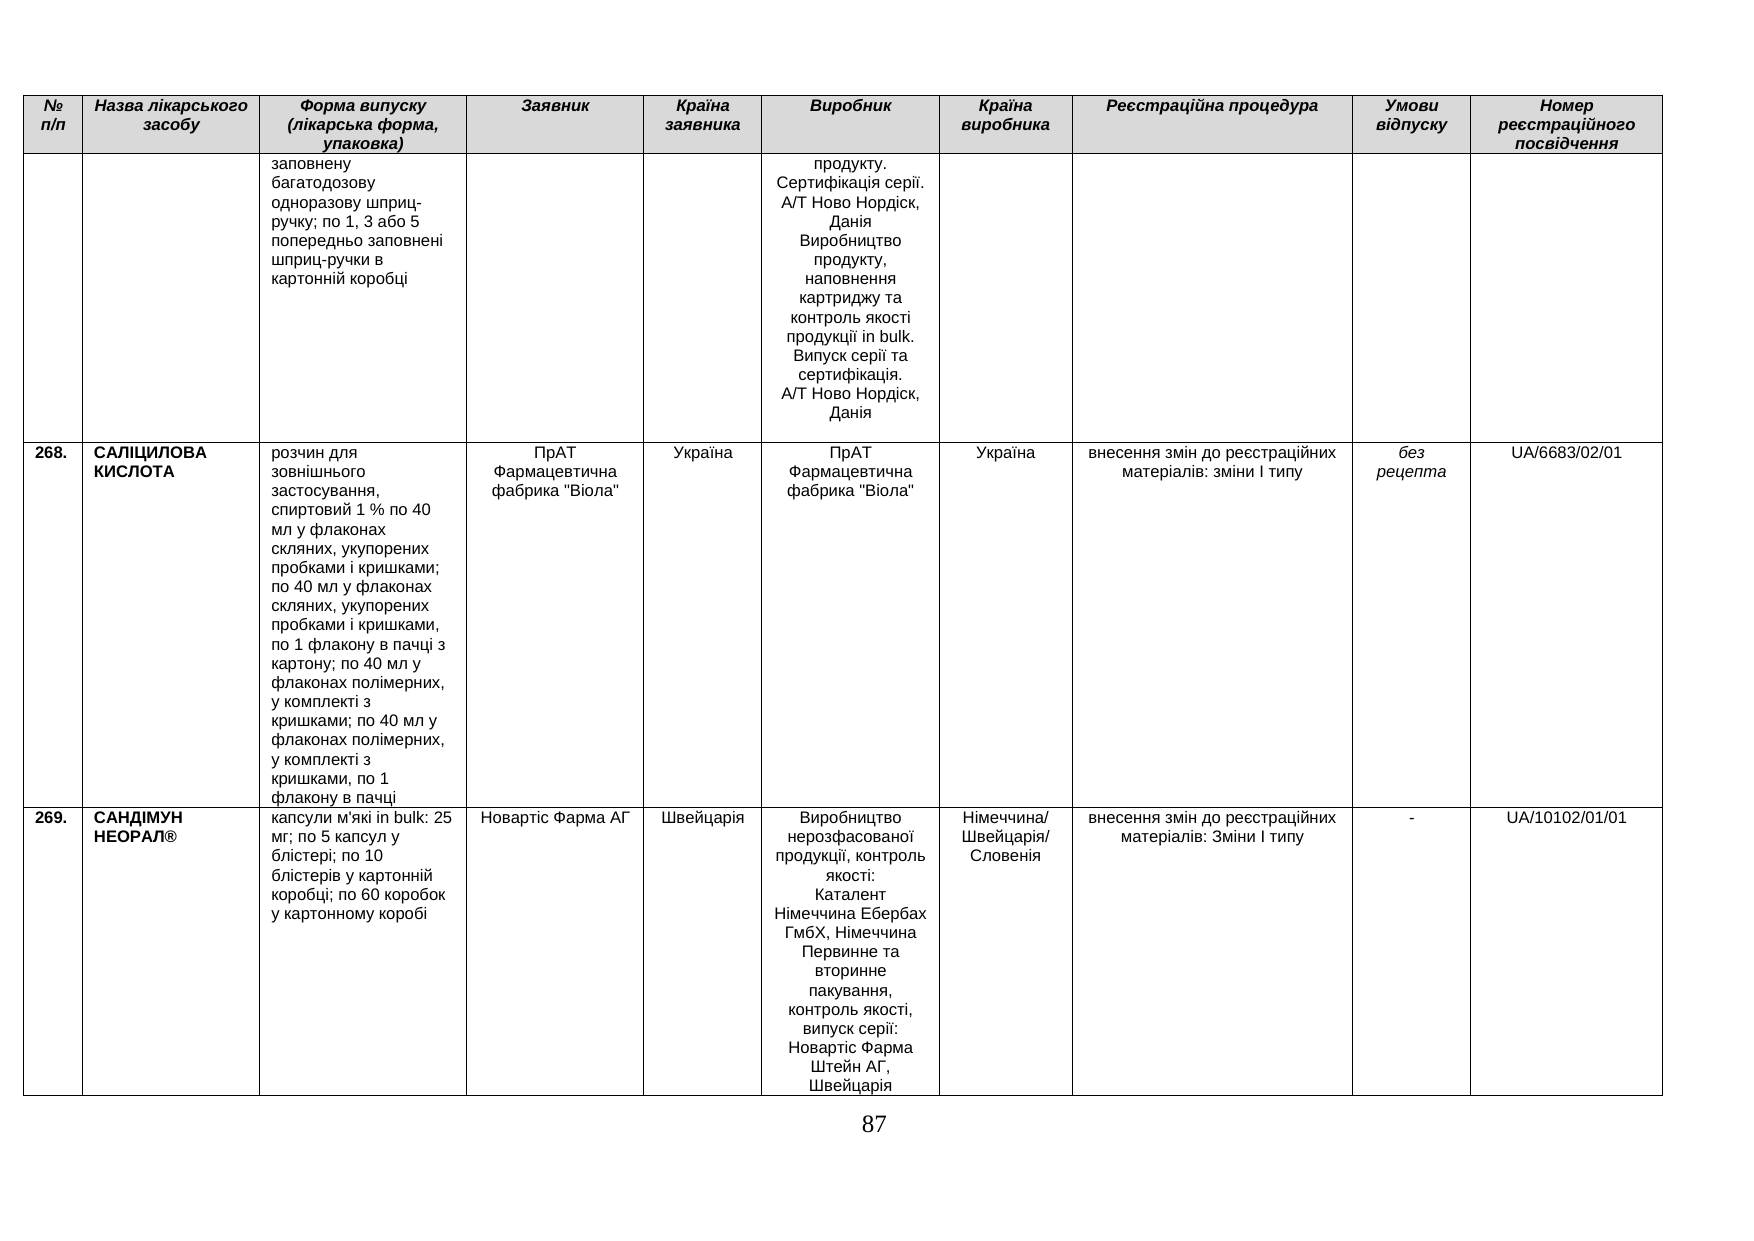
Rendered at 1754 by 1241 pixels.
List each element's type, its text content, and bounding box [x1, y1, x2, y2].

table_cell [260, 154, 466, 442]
table_header Номер реєстраційного посвідчення [1471, 96, 1662, 153]
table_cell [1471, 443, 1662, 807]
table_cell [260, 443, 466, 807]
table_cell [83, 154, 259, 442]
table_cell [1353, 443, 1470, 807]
table_header Заявник [467, 96, 643, 153]
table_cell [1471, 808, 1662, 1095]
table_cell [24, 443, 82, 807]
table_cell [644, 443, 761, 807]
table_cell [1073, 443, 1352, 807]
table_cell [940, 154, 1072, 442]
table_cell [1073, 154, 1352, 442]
table_header Форма випуску (лікарська форма, упаковка) [260, 96, 466, 153]
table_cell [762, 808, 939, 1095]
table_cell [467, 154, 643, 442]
table_header Країна виробника [940, 96, 1072, 153]
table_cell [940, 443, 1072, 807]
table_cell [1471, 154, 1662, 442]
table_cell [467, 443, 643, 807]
table_header Країна заявника [644, 96, 761, 153]
table_header Умови відпуску [1353, 96, 1470, 153]
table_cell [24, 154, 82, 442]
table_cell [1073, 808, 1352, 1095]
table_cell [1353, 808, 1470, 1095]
table_header Назва лікарського засобу [83, 96, 259, 153]
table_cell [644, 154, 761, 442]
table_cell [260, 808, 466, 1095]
table_header № п/п [24, 96, 82, 153]
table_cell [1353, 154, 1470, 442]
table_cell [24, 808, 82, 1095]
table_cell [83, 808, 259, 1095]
table_header Реєстраційна процедура [1073, 96, 1352, 153]
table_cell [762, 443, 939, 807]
table_header Виробник [762, 96, 939, 153]
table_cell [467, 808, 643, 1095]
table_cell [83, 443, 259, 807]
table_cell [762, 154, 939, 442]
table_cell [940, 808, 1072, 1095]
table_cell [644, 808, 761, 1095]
